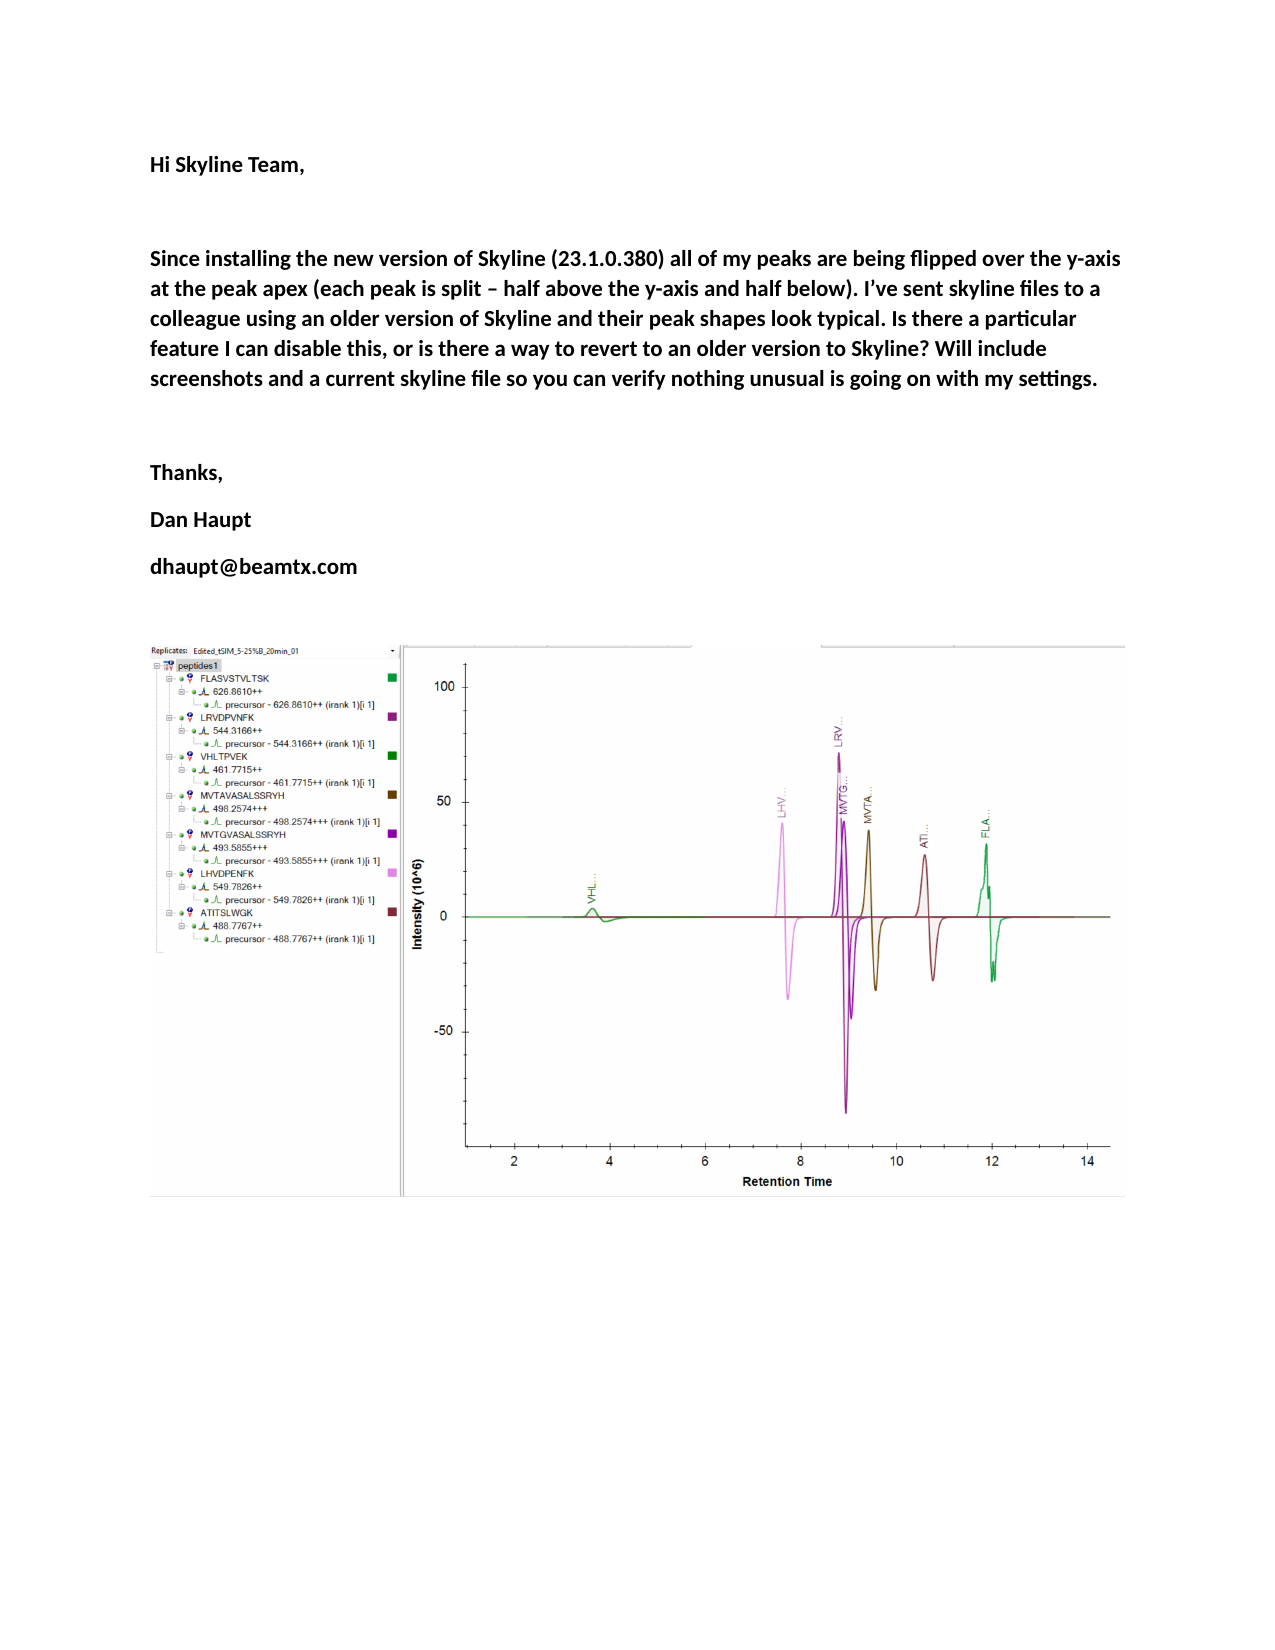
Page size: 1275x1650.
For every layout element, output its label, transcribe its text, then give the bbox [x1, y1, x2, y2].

text Thanks, [150, 458, 1125, 486]
text dhaupt@beamtx.com [150, 552, 1125, 580]
text Hi Skyline Team, [150, 150, 1125, 178]
picture [150, 645, 1125, 1197]
text Since installing the new version of Skyline (23.1.0.380) all of my peaks are being flipped over the y-axis at the peak apex (each peak is split – half above the y-axis and half below). I’ve sent skyline files to a colleague using an older version of Skyline and their peak shapes look typical. Is there a particular feature I can disable this, or is there a way to revert to an older version to Skyline? Will include screenshots and a current skyline file so you can verify nothing unusual is going on with my settings. [150, 244, 1125, 393]
text Dan Haupt [150, 505, 1125, 533]
